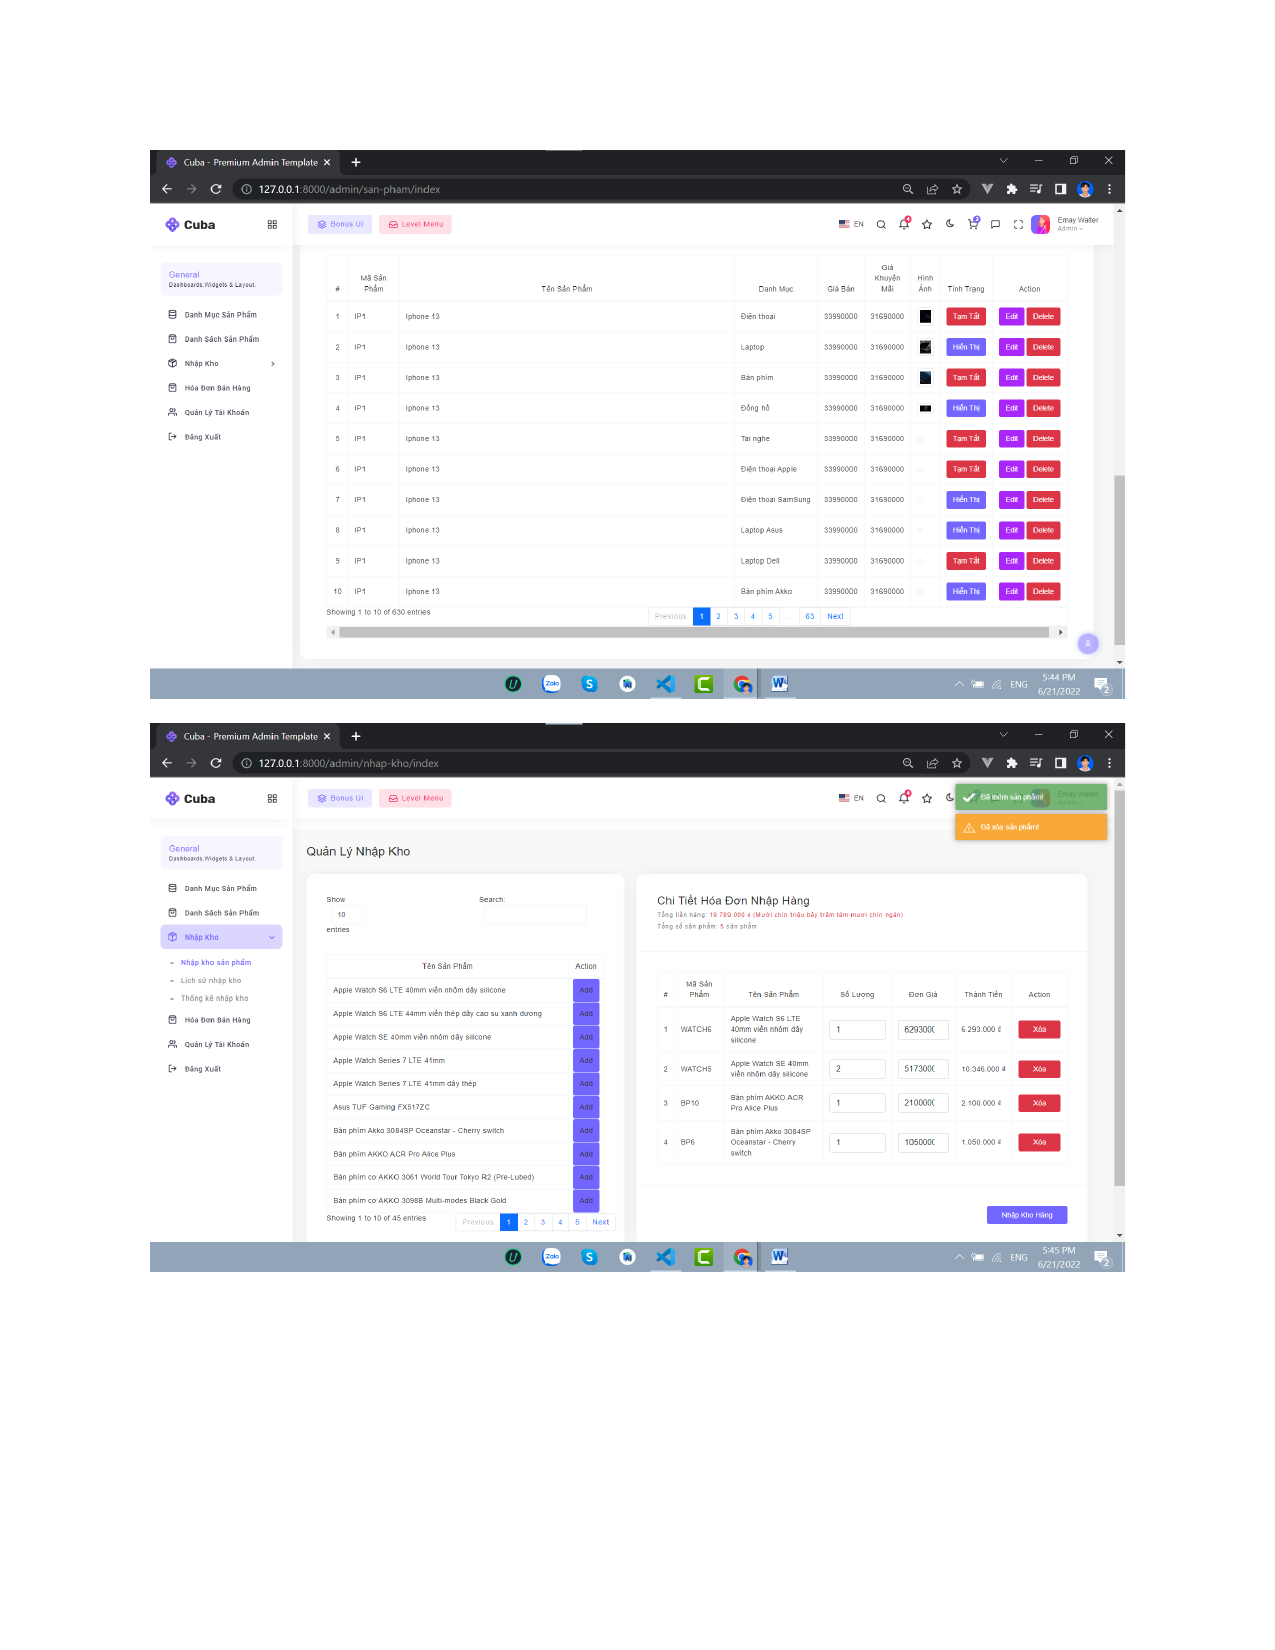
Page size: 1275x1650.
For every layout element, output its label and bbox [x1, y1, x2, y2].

picture [150, 150, 1125, 699]
picture [150, 723, 1125, 1272]
